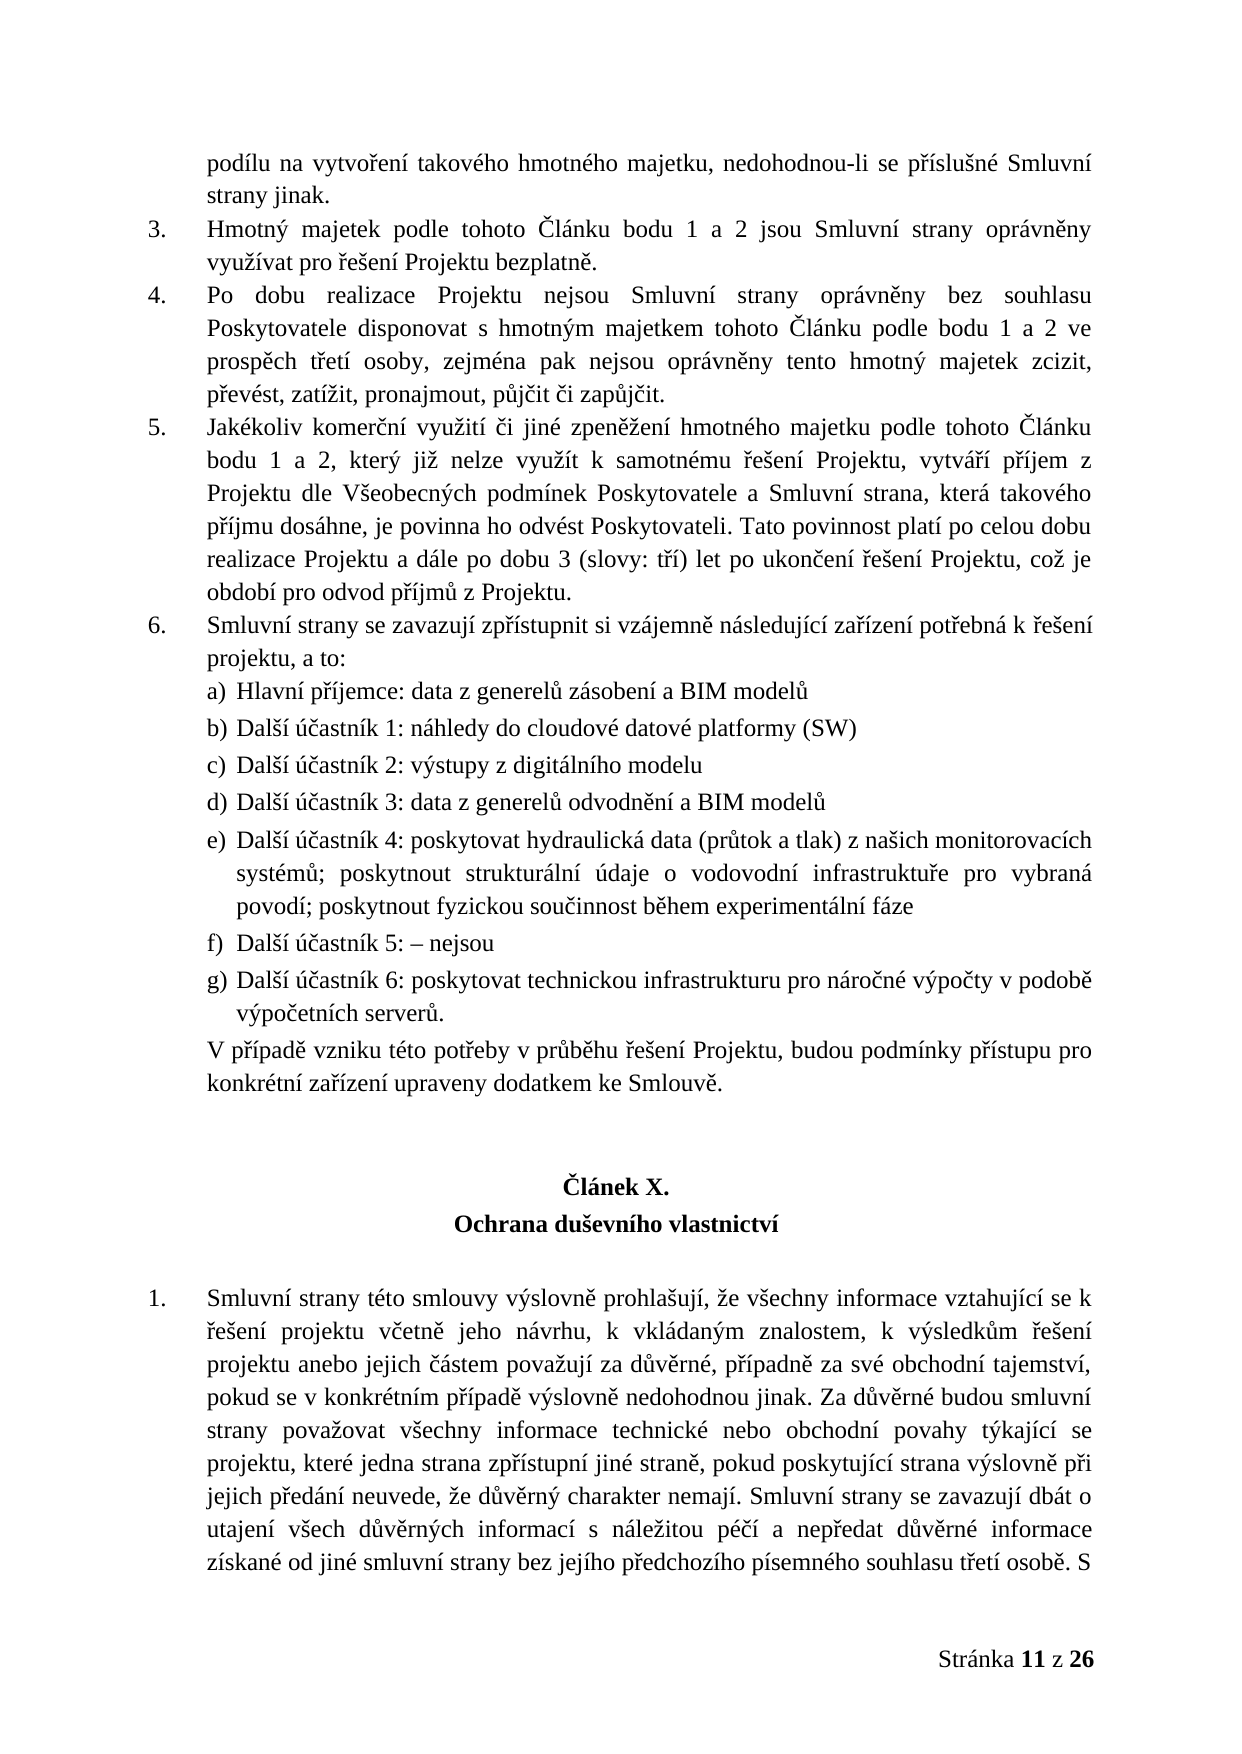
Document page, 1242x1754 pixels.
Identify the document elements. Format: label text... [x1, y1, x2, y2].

list Smluvní strany se zavazují zpřístupnit si vzájemně následující zařízení potřebná k řešení projektu, a to: [148, 610, 1093, 672]
text V případě vzniku této potřeby v průběhu řešení Projektu, budou podmínky přístupu pro konkrétní zařízení upraveny dodatkem ke Smlouvě. [207, 1035, 1093, 1097]
text Ochrana duševního vlastnictví [183, 1209, 1049, 1237]
list Po dobu realizace Projektu nejsou Smluvní strany oprávněny bez souhlasu Poskytovatele disponovat s hmotným majetkem tohoto Článku podle bodu 1 a 2 ve prospěch třetí osoby, zejména pak nejsou oprávněny tento hmotný majetek zcizit, převést, zatížit, pronajmout, půjčit či zapůjčit. [148, 280, 1093, 407]
list Další účastník 1: náhledy do cloudové datové platformy (SW) [207, 713, 1093, 742]
list Hlavní příjemce: data z generelů zásobení a BIM modelů [207, 676, 1093, 705]
list Jakékoliv komerční využití či jiné zpeněžení hmotného majetku podle tohoto Článku bodu 1 a 2, který již nelze využít k samotnému řešení Projektu, vytváří příjem z Projektu dle Všeobecných podmínek Poskytovatele a Smluvní strana, která takového příjmu dosáhne, je povinna ho odvést Poskytovateli. Tato povinnost platí po celou dobu realizace Projektu a dále po dobu 3 (slovy: tří) let po ukončení řešení Projektu, což je období pro odvod příjmů z Projektu. [148, 412, 1093, 606]
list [148, 148, 1093, 209]
list Další účastník 3: data z generelů odvodnění a BIM modelů [207, 787, 1093, 816]
list Další účastník 4: poskytovat hydraulická data (průtok a tlak) z našich monitorovacích systémů; poskytnout strukturální údaje o vodovodní infrastruktuře pro vybraná povodí; poskytnout fyzickou součinnost během experimentální fáze [207, 825, 1093, 919]
list Další účastník 6: poskytovat technickou infrastrukturu pro náročné výpočty v podobě výpočetních serverů. [207, 965, 1093, 1027]
text Článek X. [183, 1172, 1048, 1200]
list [148, 1283, 1093, 1576]
list Další účastník 5: – nejsou [207, 928, 1093, 957]
list Další účastník 2: výstupy z digitálního modelu [207, 750, 1093, 779]
list Hmotný majetek podle tohoto Článku bodu 1 a 2 jsou Smluvní strany oprávněny využívat pro řešení Projektu bezplatně. [148, 214, 1093, 275]
